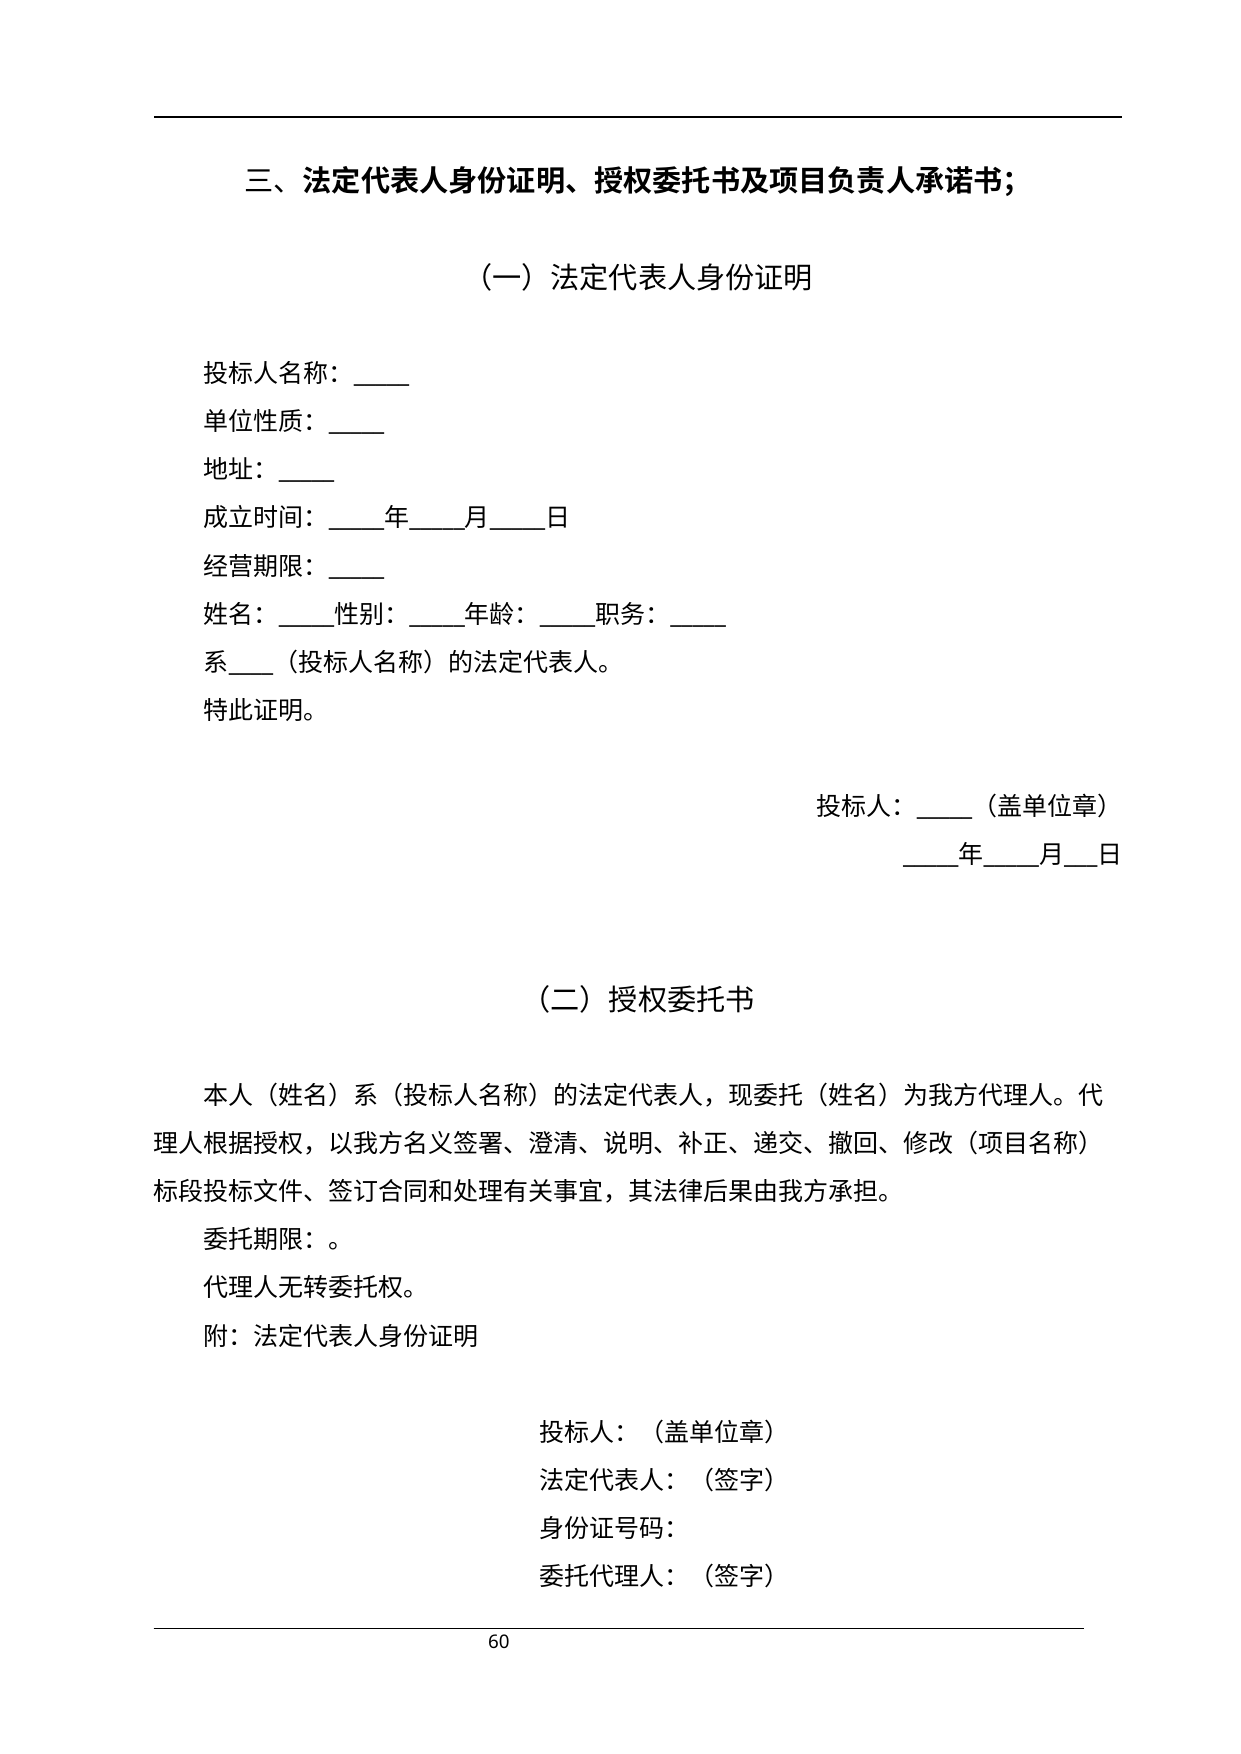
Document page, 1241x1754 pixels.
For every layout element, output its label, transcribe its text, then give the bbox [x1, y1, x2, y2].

text 代理人无转委托权。 [153, 1262, 1122, 1310]
text 三、法定代表人身份证明、授权委托书及项目负责人承诺书； [153, 155, 1122, 203]
text 本人（姓名）系（投标人名称）的法定代表人，现委托（姓名）为我方代理人。代理人根据授权，以我方名义签署、澄清、说明、补正、递交、撤回、修改（项目名称）标段投标文件、签订合同和处理有关事宜，其法律后果由我方承担。 [153, 1069, 1122, 1214]
text _____年_____月___日 [153, 829, 1122, 877]
text （一）法定代表人身份证明 [153, 251, 1122, 299]
text 经营期限：_____ [153, 540, 1122, 588]
text 成立时间：_____年_____月_____日 [153, 492, 1122, 540]
text 系____（投标人名称）的法定代表人。 [153, 636, 1122, 684]
text 单位性质：_____ [153, 396, 1122, 444]
text （二）授权委托书 [153, 973, 1122, 1021]
text 投标人名称：_____ [153, 348, 1122, 396]
text 投标人：（盖单位章） [153, 1406, 1122, 1454]
text 投标人：_____（盖单位章） [153, 781, 1122, 829]
text 附：法定代表人身份证明 [153, 1310, 1122, 1358]
text 特此证明。 [153, 684, 1122, 733]
text 姓名：_____性别：_____年龄：_____职务：_____ [153, 588, 1122, 636]
text 委托代理人：（签字） [153, 1551, 1122, 1599]
text 地址：_____ [153, 444, 1122, 492]
text 法定代表人：（签字） [153, 1454, 1122, 1503]
text 委托期限：。 [153, 1214, 1122, 1262]
text 身份证号码： [153, 1503, 1122, 1551]
